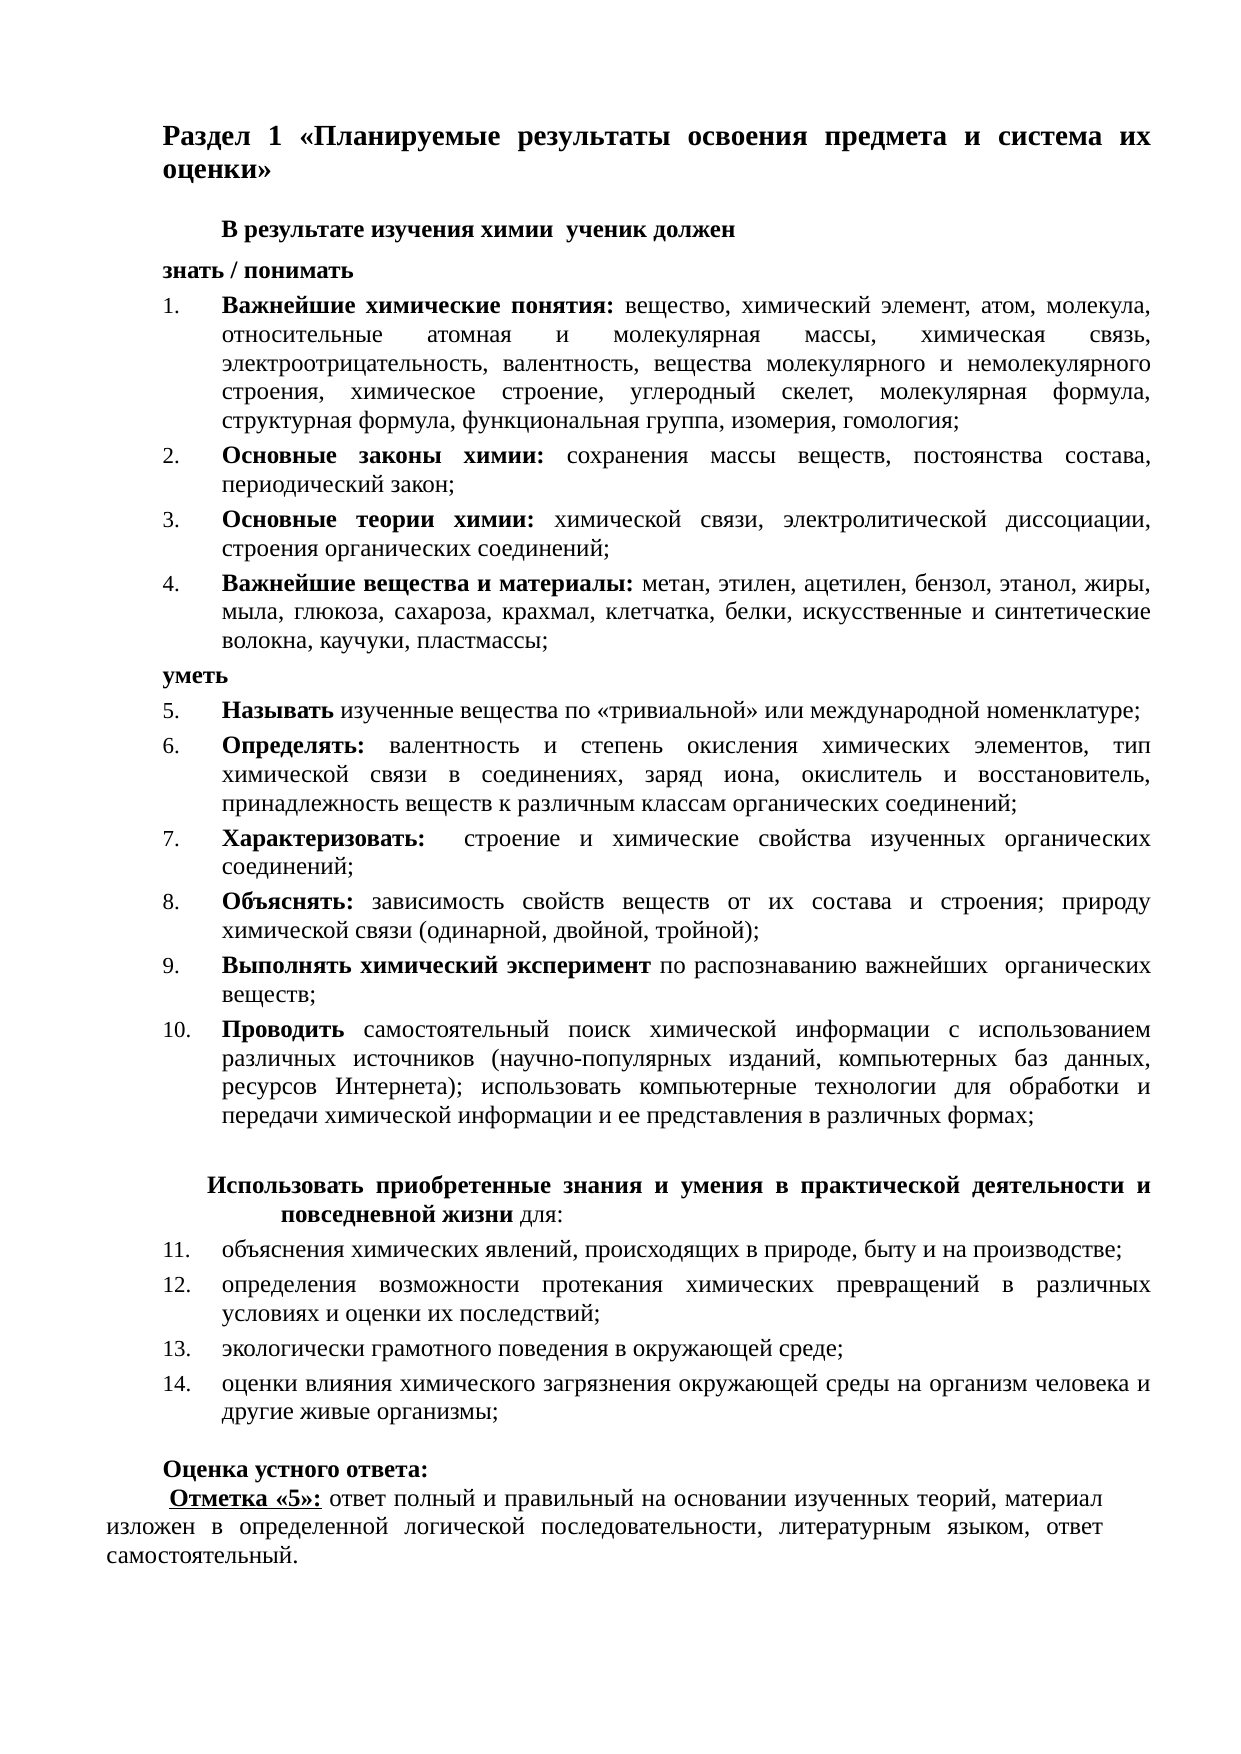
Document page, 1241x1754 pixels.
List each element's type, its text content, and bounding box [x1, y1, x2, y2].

text Использовать приобретенные знания и умения в практической деятельности и повседневной жизни для: [207, 1170, 1152, 1228]
text В результате изучения химии ученик должен [162, 214, 1152, 243]
text Оценка устного ответа: [162, 1454, 1152, 1483]
list Важнейшие вещества и материалы: метан, этилен, ацетилен, бензол, этанол, жиры, мыла, глюкоза, сахароза, крахмал, клетчатка, белки, искусственные и синтетические волокна, каучуки, пластмассы; [162, 568, 1152, 654]
list Важнейшие химические понятия: вещество, химический элемент, атом, молекула, относительные атомная и молекулярная массы, химическая связь, электроотрицательность, валентность, вещества молекулярного и немолекулярного строения, химическое строение, углеродный скелет, молекулярная формула, структурная формула, функциональная группа, изомерия, гомология; [162, 290, 1152, 434]
list оценки влияния химического загрязнения окружающей среды на организм человека и другие живые организмы; [162, 1368, 1152, 1425]
list Определять: валентность и степень окисления химических элементов, тип химической связи в соединениях, заряд иона, окислитель и восстановитель, принадлежность веществ к различным классам органических соединений; [162, 730, 1152, 816]
list Проводить самостоятельный поиск химической информации с использованием различных источников (научно-популярных изданий, компьютерных баз данных, ресурсов Интернета); использовать компьютерные технологии для обработки и передачи химической информации и ее представления в различных формах; [162, 1014, 1152, 1129]
list Основные законы химии: сохранения массы веществ, постоянства состава, периодический закон; [162, 440, 1152, 498]
list Объяснять: зависимость свойств веществ от их состава и строения; природу химической связи (одинарной, двойной, тройной); [162, 886, 1152, 944]
list Называть изученные вещества по «тривиальной» или международной номенклатуре; [162, 695, 1152, 724]
text уметь [162, 660, 1152, 689]
list объяснения химических явлений, происходящих в природе, быту и на производстве; [162, 1234, 1152, 1263]
list Выполнять химический эксперимент по распознаванию важнейших органических веществ; [162, 950, 1152, 1008]
text знать / понимать [162, 255, 1152, 284]
list экологически грамотного поведения в окружающей среде; [162, 1333, 1152, 1361]
list Характеризовать: строение и химические свойства изученных органических соединений; [162, 823, 1152, 880]
list определения возможности протекания химических превращений в различных условиях и оценки их последствий; [162, 1269, 1152, 1326]
text Раздел 1 «Планируемые результаты освоения предмета и система их оценки» [162, 118, 1152, 185]
text Отметка «5»: ответ полный и правильный на основании изученных теорий, материал изложен в определенной логической последовательности, литературным языком, ответ самостоятельный. [106, 1483, 1104, 1569]
list Основные теории химии: химической связи, электролитической диссоциации, строения органических соединений; [162, 504, 1152, 561]
